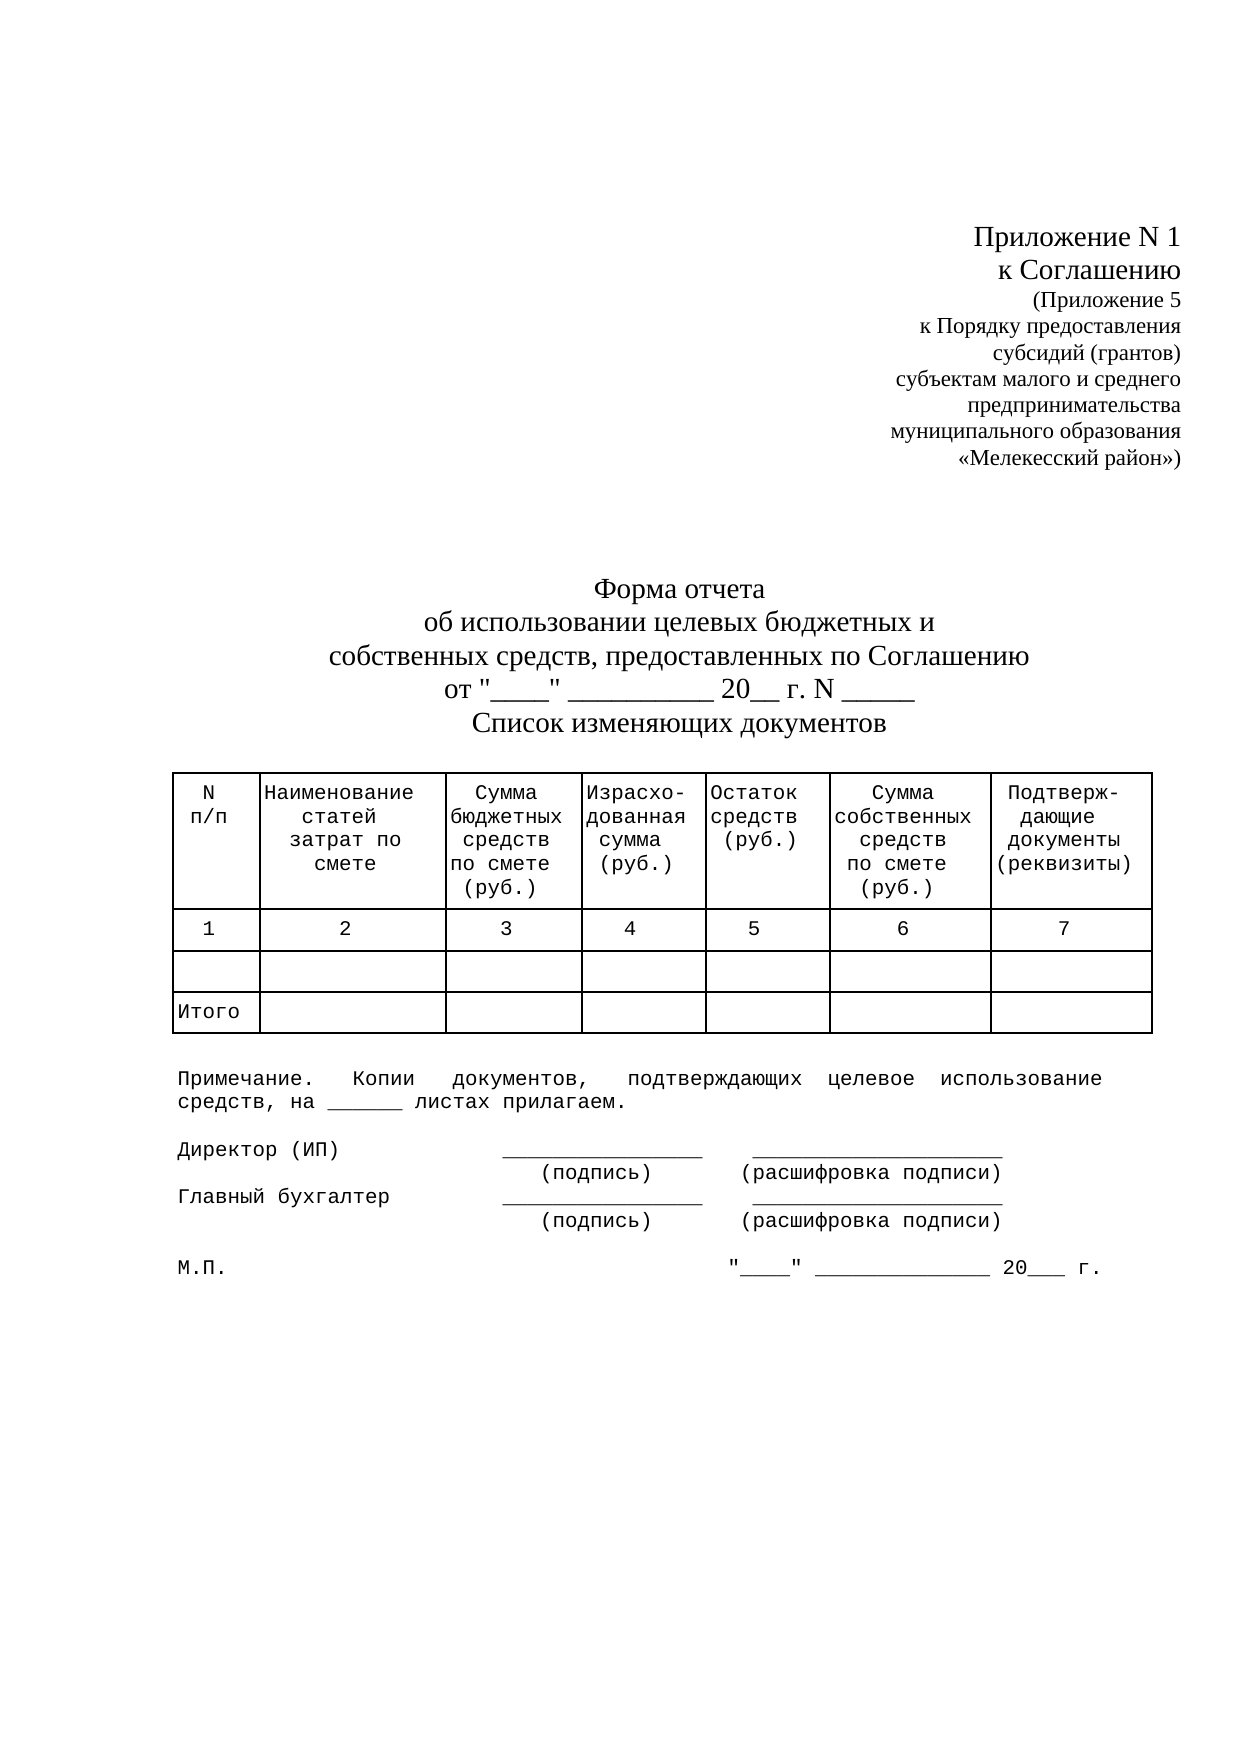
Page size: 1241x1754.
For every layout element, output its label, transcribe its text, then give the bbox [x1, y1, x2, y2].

table_cell [992, 952, 1151, 991]
text к Порядку предоставления [177, 312, 1181, 338]
table_cell [831, 952, 990, 991]
text средств, на ______ листах прилагаем. [177, 1091, 1181, 1115]
table_cell Итого [174, 993, 259, 1032]
table_cell 7 [992, 910, 1151, 949]
text (подпись) (расшифровка подписи) [177, 1210, 1181, 1233]
text предпринимательства [177, 391, 1181, 418]
table_cell 2 [261, 910, 445, 949]
table_cell [174, 952, 259, 991]
text (подпись) (расшифровка подписи) [177, 1162, 1181, 1186]
text субсидий (грантов) [177, 338, 1181, 365]
text М.П. "____" ______________ 20___ г. [177, 1257, 1181, 1281]
table_header Израсхо- дованная сумма (руб.) [583, 774, 705, 908]
table_cell 6 [831, 910, 990, 949]
table_header N п/п [174, 774, 259, 908]
table_cell [261, 952, 445, 991]
text собственных средств, предоставленных по Соглашению [177, 638, 1181, 672]
table_header Сумма собственных средств по смете (руб.) [831, 774, 990, 908]
table_cell [261, 993, 445, 1032]
table_cell [992, 993, 1151, 1032]
text (Приложение 5 [177, 286, 1181, 312]
table_cell [707, 993, 829, 1032]
text Директор (ИП) ________________ ____________________ [177, 1139, 1181, 1162]
text Главный бухгалтер ________________ ____________________ [177, 1186, 1181, 1210]
text субъектам малого и среднего [177, 365, 1181, 391]
text к Соглашению [177, 252, 1181, 286]
table_header Наименование статей затрат по смете [261, 774, 445, 908]
table_cell [707, 952, 829, 991]
text Примечание. Копии документов, подтверждающих целевое использование [177, 1068, 1181, 1091]
table_header Остаток средств (руб.) [707, 774, 829, 908]
text Форма отчета [177, 571, 1181, 604]
table_cell 3 [447, 910, 581, 949]
text Приложение N 1 [177, 219, 1181, 252]
table_cell 4 [583, 910, 705, 949]
table_cell 1 [174, 910, 259, 949]
table_header Подтверж- дающие документы (реквизиты) [992, 774, 1151, 908]
text Список изменяющих документов [177, 705, 1181, 739]
text муниципального образования [177, 418, 1181, 444]
text об использовании целевых бюджетных и [177, 604, 1181, 638]
table_header Сумма бюджетных средств по смете (руб.) [447, 774, 581, 908]
table_cell [831, 993, 990, 1032]
table_cell [447, 952, 581, 991]
table_cell [583, 952, 705, 991]
table_cell [447, 993, 581, 1032]
text «Мелекесский район») [177, 444, 1181, 470]
table_cell 5 [707, 910, 829, 949]
text от "____" __________ 20__ г. N _____ [177, 672, 1181, 705]
table_cell [583, 993, 705, 1032]
